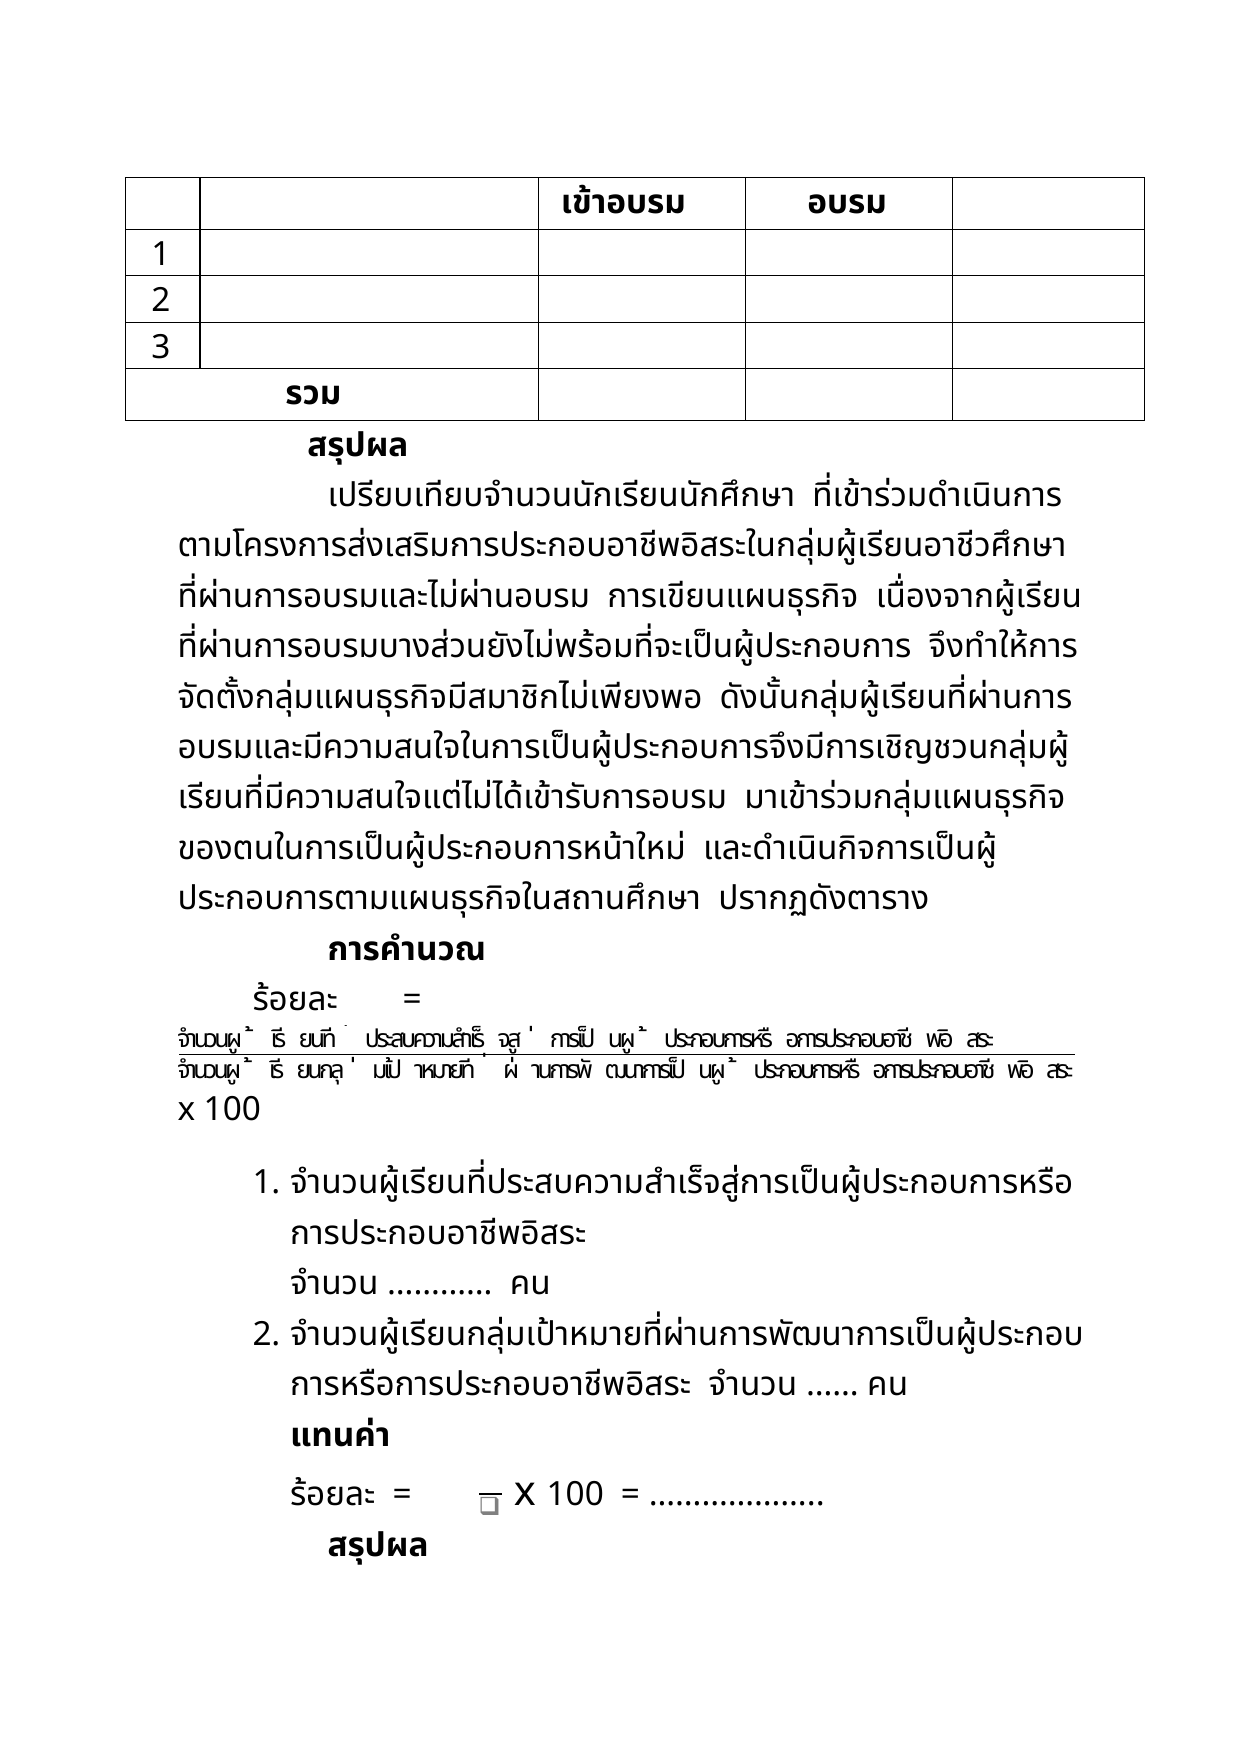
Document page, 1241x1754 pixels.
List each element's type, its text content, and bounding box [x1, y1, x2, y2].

table_cell [539, 230, 745, 275]
table_header วิทยาลัย [201, 178, 538, 229]
table_header จำนวนคนที่ เข้าอบรม [539, 178, 745, 229]
text จำนวน ………… คน [290, 1259, 1092, 1309]
table_cell 2 [126, 276, 199, 322]
table_cell [746, 276, 952, 322]
text สรุปผล [290, 421, 1092, 471]
text สรุปผล [177, 1521, 1092, 1572]
table_cell [953, 323, 1144, 368]
list จำนวนผู้เรียนกลุ่มเป้าหมายที่ผ่านการพัฒนาการเป็นผู้ประกอบการหรือการประกอบอาชีพอิสระ จำนวน …… คน [252, 1309, 1092, 1411]
text เปรียบเทียบจำนวนนักเรียนนักศึกษา ที่เข้าร่วมดำเนินการตามโครงการส่งเสริมการประกอบอาชีพอิสระในกลุ่มผู้เรียนอาชีวศึกษา ที่ผ่านการอบรมและไม่ผ่านอบรม การเขียนแผนธุรกิจ เนื่องจากผู้เรียนที่ผ่านการอบรมบางส่วนยังไม่พร้อมที่จะเป็นผู้ประกอบการ จึงทำให้การจัดตั้งกลุ่มแผนธุรกิจมีสมาชิกไม่เพียงพอ ดังนั้นกลุ่มผู้เรียนที่ผ่านการอบรมและมีความสนใจในการเป็นผู้ประกอบการจึงมีการเชิญชวนกลุ่มผู้เรียนที่มีความสนใจแต่ไม่ได้เข้ารับการอบรม มาเข้าร่วมกลุ่มแผนธุรกิจของตนในการเป็นผู้ประกอบการหน้าใหม่ และดำเนินกิจการเป็นผู้ประกอบการตามแผนธุรกิจในสถานศึกษา ปรากฏดังตาราง [177, 471, 1092, 925]
table_cell [539, 276, 745, 322]
table_cell [201, 323, 538, 368]
table_cell [953, 230, 1144, 275]
table_cell [201, 230, 538, 275]
table_cell [746, 230, 952, 275]
table_cell 1 [126, 230, 199, 275]
table_cell รวม [126, 369, 538, 419]
table_cell [539, 323, 745, 368]
list จำนวนผู้เรียนที่ประสบความสำเร็จสู่การเป็นผู้ประกอบการหรือการประกอบอาชีพอิสระ [252, 1158, 1092, 1259]
table_cell [746, 369, 952, 419]
text การคำนวณ [177, 925, 1092, 975]
table_header ที่ [126, 178, 199, 229]
table_cell [201, 276, 538, 322]
text ร้อยละ = x 100 [177, 975, 1092, 1130]
table_cell [539, 369, 745, 419]
table_cell [746, 323, 952, 368]
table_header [746, 178, 952, 229]
table_cell [953, 276, 1144, 322]
text แทนค่า [290, 1411, 1092, 1461]
table_header หมายเหตุ [953, 178, 1144, 229]
table_cell 3 [126, 323, 199, 368]
table_cell [953, 369, 1144, 419]
text ร้อยละ = x 100 = ……………….. [290, 1461, 1092, 1521]
